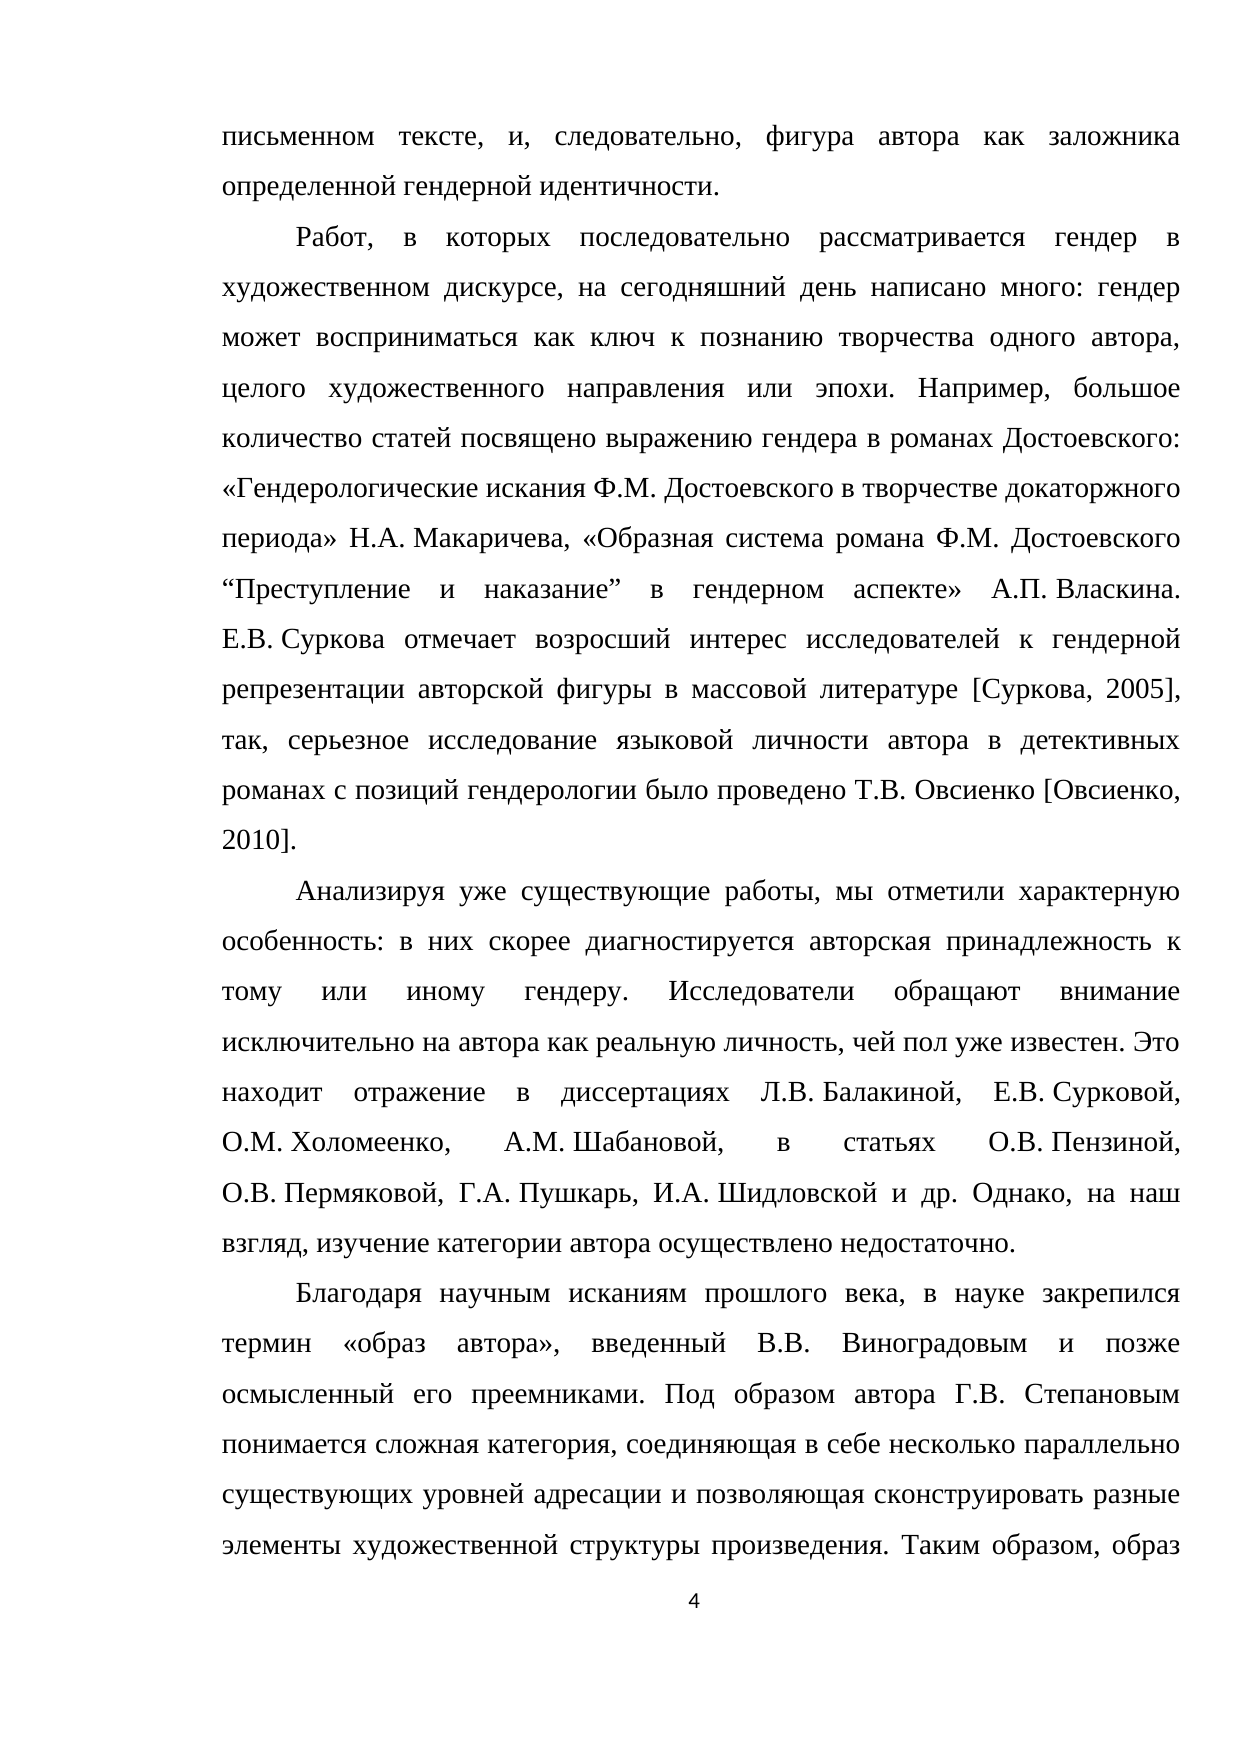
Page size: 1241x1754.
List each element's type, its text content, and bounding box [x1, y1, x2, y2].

list Работ, в которых последовательно рассматривается гендер в художественном дискурсе, на сегодняшний день написано много: гендер может восприниматься как ключ к познанию творчества одного автора, целого художественного направления или эпохи. Например, большое количество статей посвящено выражению гендера в романах Достоевского: «Гендерологические искания Ф.М. Достоевского в творчестве докаторжного периода» Н.А. Макаричева, «Образная система романа Ф.М. Достоевского “Преступление и наказание” в гендерном аспекте» А.П. Власкина. Е.В. Суркова отмечает возросший интерес исследователей к гендерной репрезентации авторской фигуры в массовой литературе [Суркова, 2005], так, серьезное исследование языковой личности автора в детективных романах с позиций гендерологии было проведено Т.В. Овсиенко [Овсиенко, 2010]. [222, 219, 1181, 856]
list Анализируя уже существующие работы, мы отметили характерную особенность: в них скорее диагностируется авторская принадлежность к тому или иному гендеру. Исследователи обращают внимание исключительно на автора как реальную личность, чей пол уже известен. Это находит отражение в диссертациях Л.В. Балакиной, Е.В. Сурковой, О.М. Холомеенко, А.М. Шабановой, в статьях О.В. Пензиной, О.В. Пермяковой, Г.А. Пушкарь, И.А. Шидловской и др. Однако, на наш взгляд, изучение категории автора осуществлено недостаточно. [222, 873, 1181, 1258]
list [222, 1275, 1181, 1560]
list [222, 118, 1181, 202]
